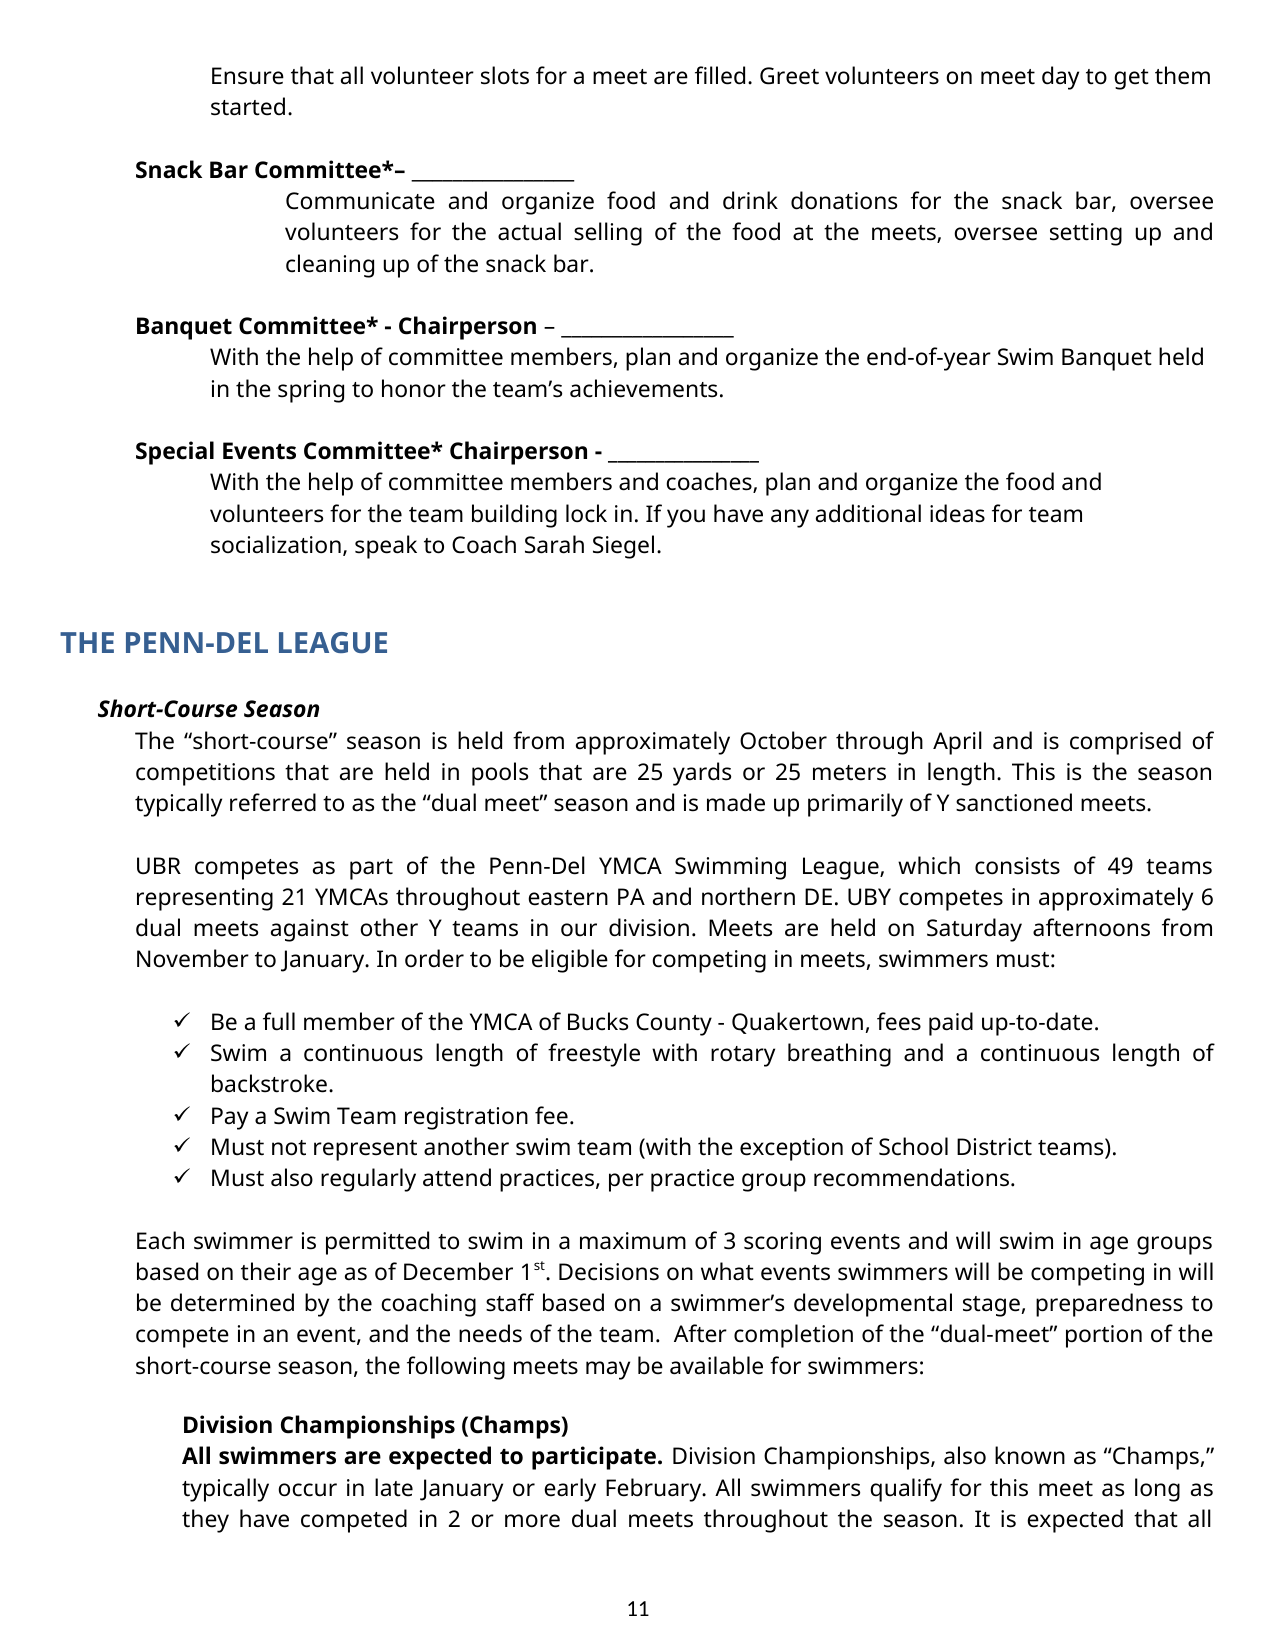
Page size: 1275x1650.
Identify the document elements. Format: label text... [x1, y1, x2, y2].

text Each swimmer is permitted to swim in a maximum of 3 scoring events and will swim in age groups based on their age as of December 1st. Decisions on what events swimmers will be competing in will be determined by the coaching staff based on a swimmer’s developmental stage, preparedness to compete in an event, and the needs of the team. After completion of the “dual-meet” portion of the short-course season, the following meets may be available for swimmers: [135, 1225, 1215, 1381]
text With the help of committee members, plan and organize the end-of-year Swim Banquet held in the spring to honor the team’s achievements. [210, 341, 1215, 404]
list Pay a Swim Team registration fee. [172, 1100, 1215, 1131]
text Banquet Committee* - Chairperson – _________________ [60, 310, 1215, 341]
list Must also regularly attend practices, per practice group recommendations. [172, 1162, 1215, 1193]
text Snack Bar Committee*– ________________ [60, 154, 1215, 185]
text Short-Course Season [60, 693, 1215, 725]
text UBR competes as part of the Penn-Del YMCA Swimming League, which consists of 49 teams representing 21 YMCAs throughout eastern PA and northern DE. UBY competes in approximately 6 dual meets against other Y teams in our division. Meets are held on Saturday afternoons from November to January. In order to be eligible for competing in meets, swimmers must: [135, 850, 1215, 975]
text The Penn-Del League [60, 622, 1215, 662]
list Swim a continuous length of freestyle with rotary breathing and a continuous length of backstroke. [172, 1037, 1215, 1100]
text Communicate and organize food and drink donations for the snack bar, oversee volunteers for the actual selling of the food at the meets, oversee setting up and cleaning up of the snack bar. [285, 185, 1215, 279]
list Must not represent another swim team (with the exception of School District teams). [172, 1131, 1215, 1162]
text Special Events Committee* Chairperson - ________________ [135, 435, 1215, 466]
text The “short-course” season is held from approximately October through April and is comprised of competitions that are held in pools that are 25 yards or 25 meters in length. This is the season typically referred to as the “dual meet” season and is made up primarily of Y sanctioned meets. [135, 725, 1215, 818]
text With the help of committee members and coaches, plan and organize the food and volunteers for the team building lock in. If you have any additional ideas for team socialization, speak to Coach Sarah Siegel. [210, 466, 1215, 560]
list Be a full member of the YMCA of Bucks County - Quakertown, fees paid up-to-date. [172, 1006, 1215, 1037]
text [210, 60, 1215, 122]
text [182, 1440, 1215, 1534]
text Division Championships (Champs) [182, 1409, 1215, 1440]
